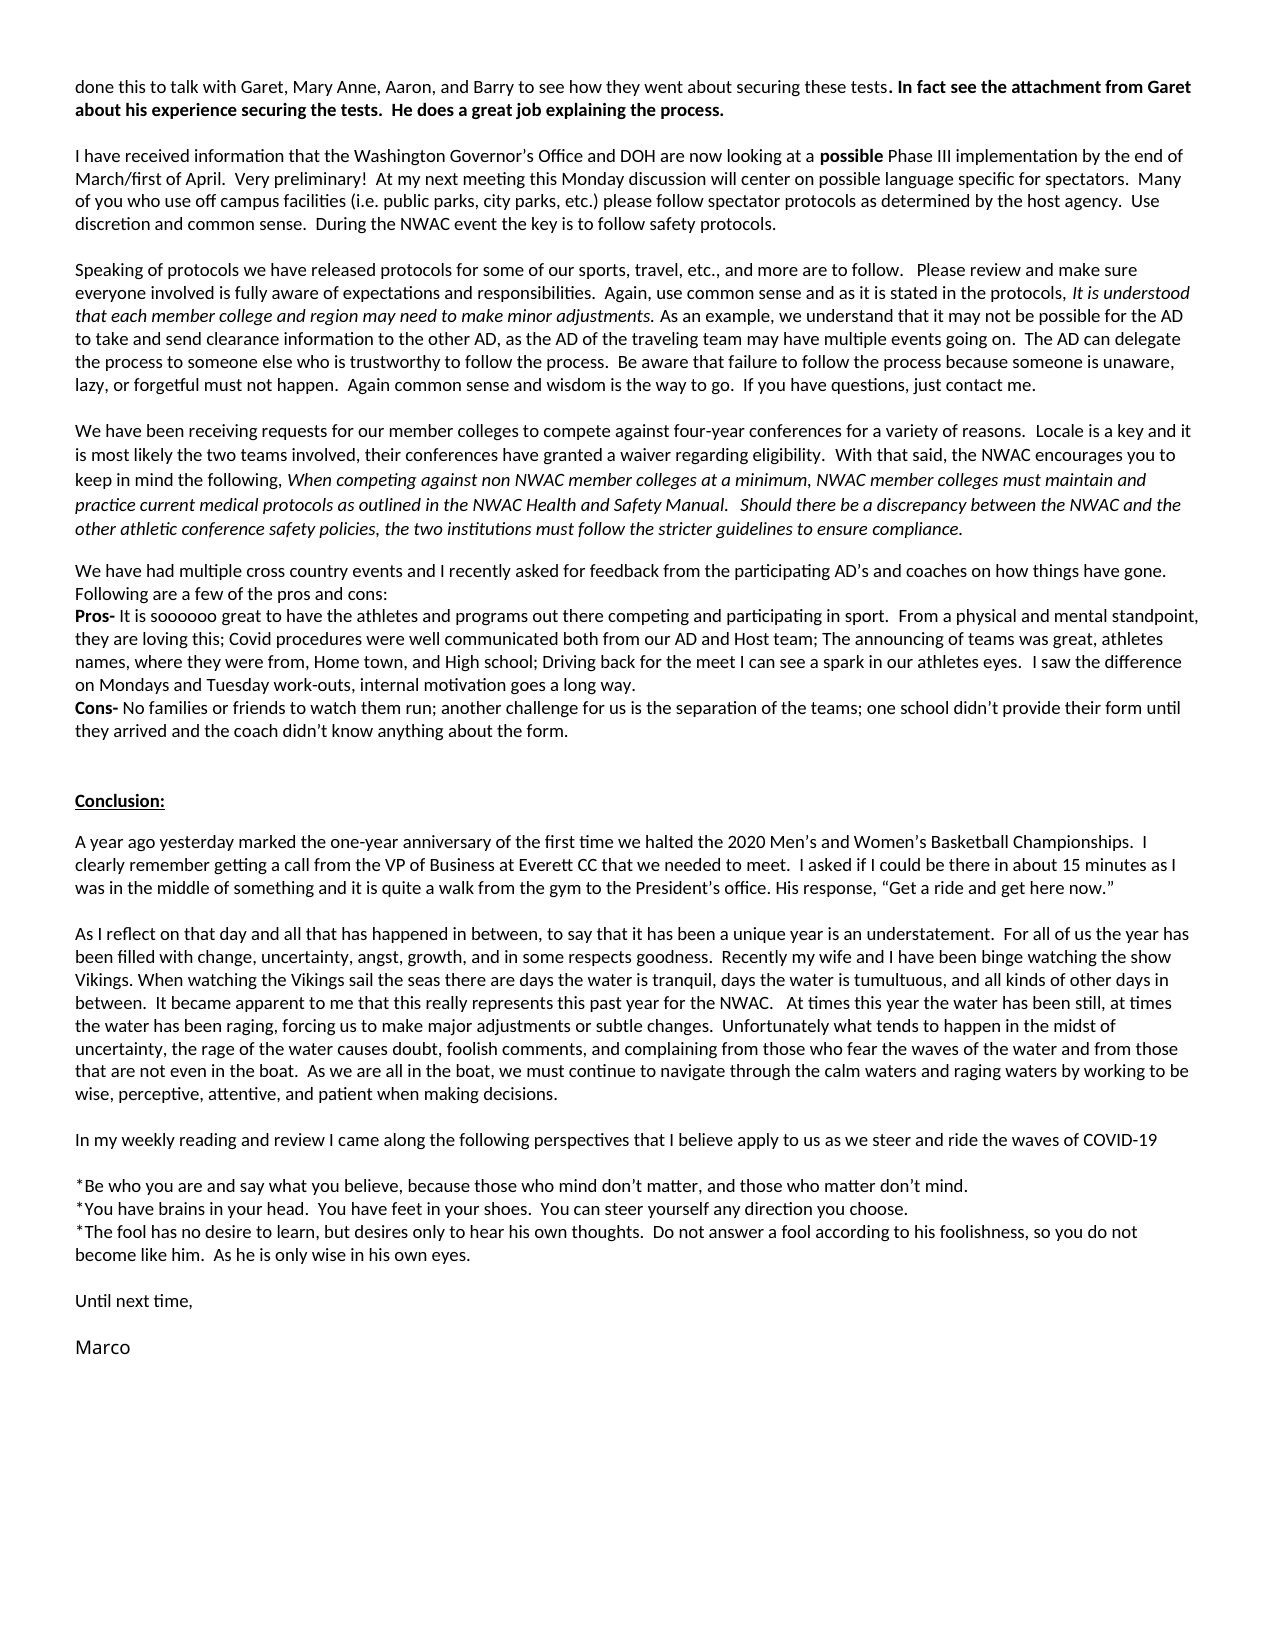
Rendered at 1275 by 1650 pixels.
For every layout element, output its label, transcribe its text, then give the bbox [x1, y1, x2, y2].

text Pros- It is soooooo great to have the athletes and programs out there competing and participating in sport. From a physical and mental standpoint, they are loving this; Covid procedures were well communicated both from our AD and Host team; The announcing of teams was great, athletes names, where they were from, Home town, and High school; Driving back for the meet I can see a spark in our athletes eyes. I saw the difference on Mondays and Tuesday work-outs, internal motivation goes a long way. [75, 605, 1200, 696]
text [75, 75, 1200, 121]
text A year ago yesterday marked the one-year anniversary of the first time we halted the 2020 Men’s and Women’s Basketball Championships. I clearly remember getting a call from the VP of Business at Everett CC that we needed to meet. I asked if I could be there in about 15 minutes as I was in the middle of something and it is quite a walk from the gym to the President’s office. His response, “Get a ride and get here now.” [75, 830, 1200, 899]
text We have had multiple cross country events and I recently asked for feedback from the participating AD’s and coaches on how things have gone. Following are a few of the pros and cons: [75, 559, 1200, 605]
text *You have brains in your head. You have feet in your shoes. You can steer yourself any direction you choose. [75, 1197, 1200, 1220]
text I have received information that the Washington Governor’s Office and DOH are now looking at a possible Phase III implementation by the end of March/first of April. Very preliminary! At my next meeting this Monday discussion will center on possible language specific for spectators. Many of you who use off campus facilities (i.e. public parks, city parks, etc.) please follow spectator protocols as determined by the host agency. Use discretion and common sense. During the NWAC event the key is to follow safety protocols. [75, 144, 1200, 235]
text Marco [75, 1334, 1200, 1360]
text Cons- No families or friends to watch them run; another challenge for us is the separation of the teams; one school didn’t provide their form until they arrived and the coach didn’t know anything about the form. [75, 696, 1200, 742]
text *Be who you are and say what you believe, because those who mind don’t matter, and those who matter don’t mind. [75, 1174, 1200, 1197]
text We have been receiving requests for our member colleges to compete against four-year conferences for a variety of reasons. Locale is a key and it is most likely the two teams involved, their conferences have granted a waiver regarding eligibility. With that said, the NWAC encourages you to keep in mind the following, When competing against non NWAC member colleges at a minimum, NWAC member colleges must maintain and practice current medical protocols as outlined in the NWAC Health and Safety Manual. Should there be a discrepancy between the NWAC and the other athletic conference safety policies, the two institutions must follow the stricter guidelines to ensure compliance. [75, 419, 1200, 540]
text As I reflect on that day and all that has happened in between, to say that it has been a unique year is an understatement. For all of us the year has been filled with change, uncertainty, angst, growth, and in some respects goodness. Recently my wife and I have been binge watching the show Vikings. When watching the Vikings sail the seas there are days the water is tranquil, days the water is tumultuous, and all kinds of other days in between. It became apparent to me that this really represents this past year for the NWAC. At times this year the water has been still, at times the water has been raging, forcing us to make major adjustments or subtle changes. Unfortunately what tends to happen in the midst of uncertainty, the rage of the water causes doubt, foolish comments, and complaining from those who fear the waves of the water and from those that are not even in the boat. As we are all in the boat, we must continue to navigate through the calm waters and raging waters by working to be wise, perceptive, attentive, and patient when making decisions. [75, 922, 1200, 1105]
text *The fool has no desire to learn, but desires only to hear his own thoughts. Do not answer a fool according to his foolishness, so you do not become like him. As he is only wise in his own eyes. [75, 1220, 1200, 1266]
text In my weekly reading and review I came along the following perspectives that I believe apply to us as we steer and ride the waves of COVID-19 [75, 1128, 1200, 1151]
text Conclusion: [75, 789, 1200, 812]
text Until next time, [75, 1289, 1200, 1312]
text Speaking of protocols we have released protocols for some of our sports, travel, etc., and more are to follow. Please review and make sure everyone involved is fully aware of expectations and responsibilities. Again, use common sense and as it is stated in the protocols, It is understood that each member college and region may need to make minor adjustments. As an example, we understand that it may not be possible for the AD to take and send clearance information to the other AD, as the AD of the traveling team may have multiple events going on. The AD can delegate the process to someone else who is trustworthy to follow the process. Be aware that failure to follow the process because someone is unaware, lazy, or forgetful must not happen. Again common sense and wisdom is the way to go. If you have questions, just contact me. [75, 258, 1200, 396]
